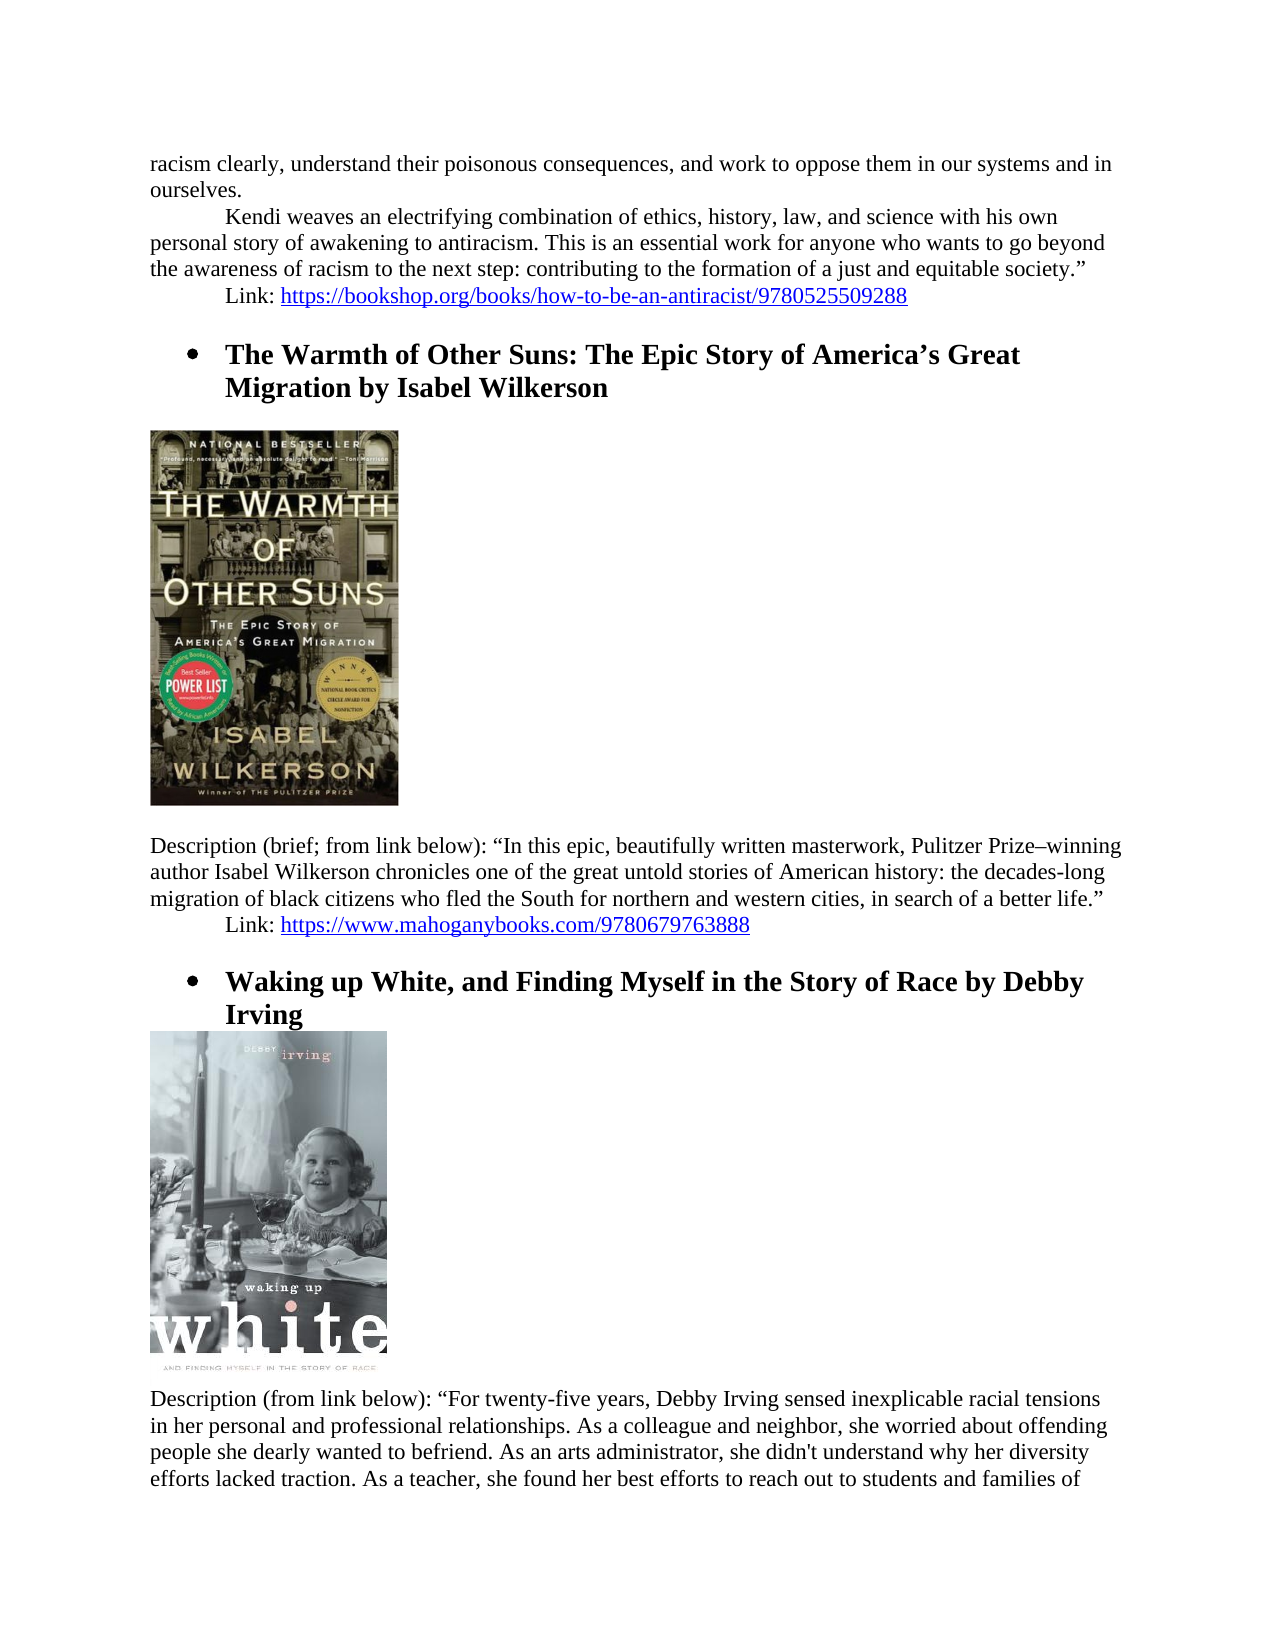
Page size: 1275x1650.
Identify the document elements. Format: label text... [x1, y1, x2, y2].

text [150, 150, 1125, 203]
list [150, 1386, 1125, 1491]
list The Warmth of Other Suns: The Epic Story of America’s Great Migration by Isabel Wilkerson [187, 337, 1125, 404]
text Link: https://bookshop.org/books/how-to-be-an-antiracist/9780525509288 [150, 282, 1125, 308]
list Waking up White, and Finding Myself in the Story of Race by Debby Irving [187, 964, 1125, 1031]
text Description (brief; from link below): “In this epic, beautifully written masterwork, Pulitzer Prize–winning author Isabel Wilkerson chronicles one of the great untold stories of American history: the decades-long migration of black citizens who fled the South for northern and western cities, in search of a better life.” [150, 832, 1125, 911]
picture [150, 430, 399, 806]
text Kendi weaves an electrifying combination of ethics, history, law, and science with his own personal story of awakening to antiracism. This is an essential work for anyone who wants to go beyond the awareness of racism to the next step: contributing to the formation of a just and equitable society.” [150, 203, 1125, 282]
picture [150, 1031, 387, 1386]
text Link: https://www.mahoganybooks.com/9780679763888 [150, 911, 1125, 937]
